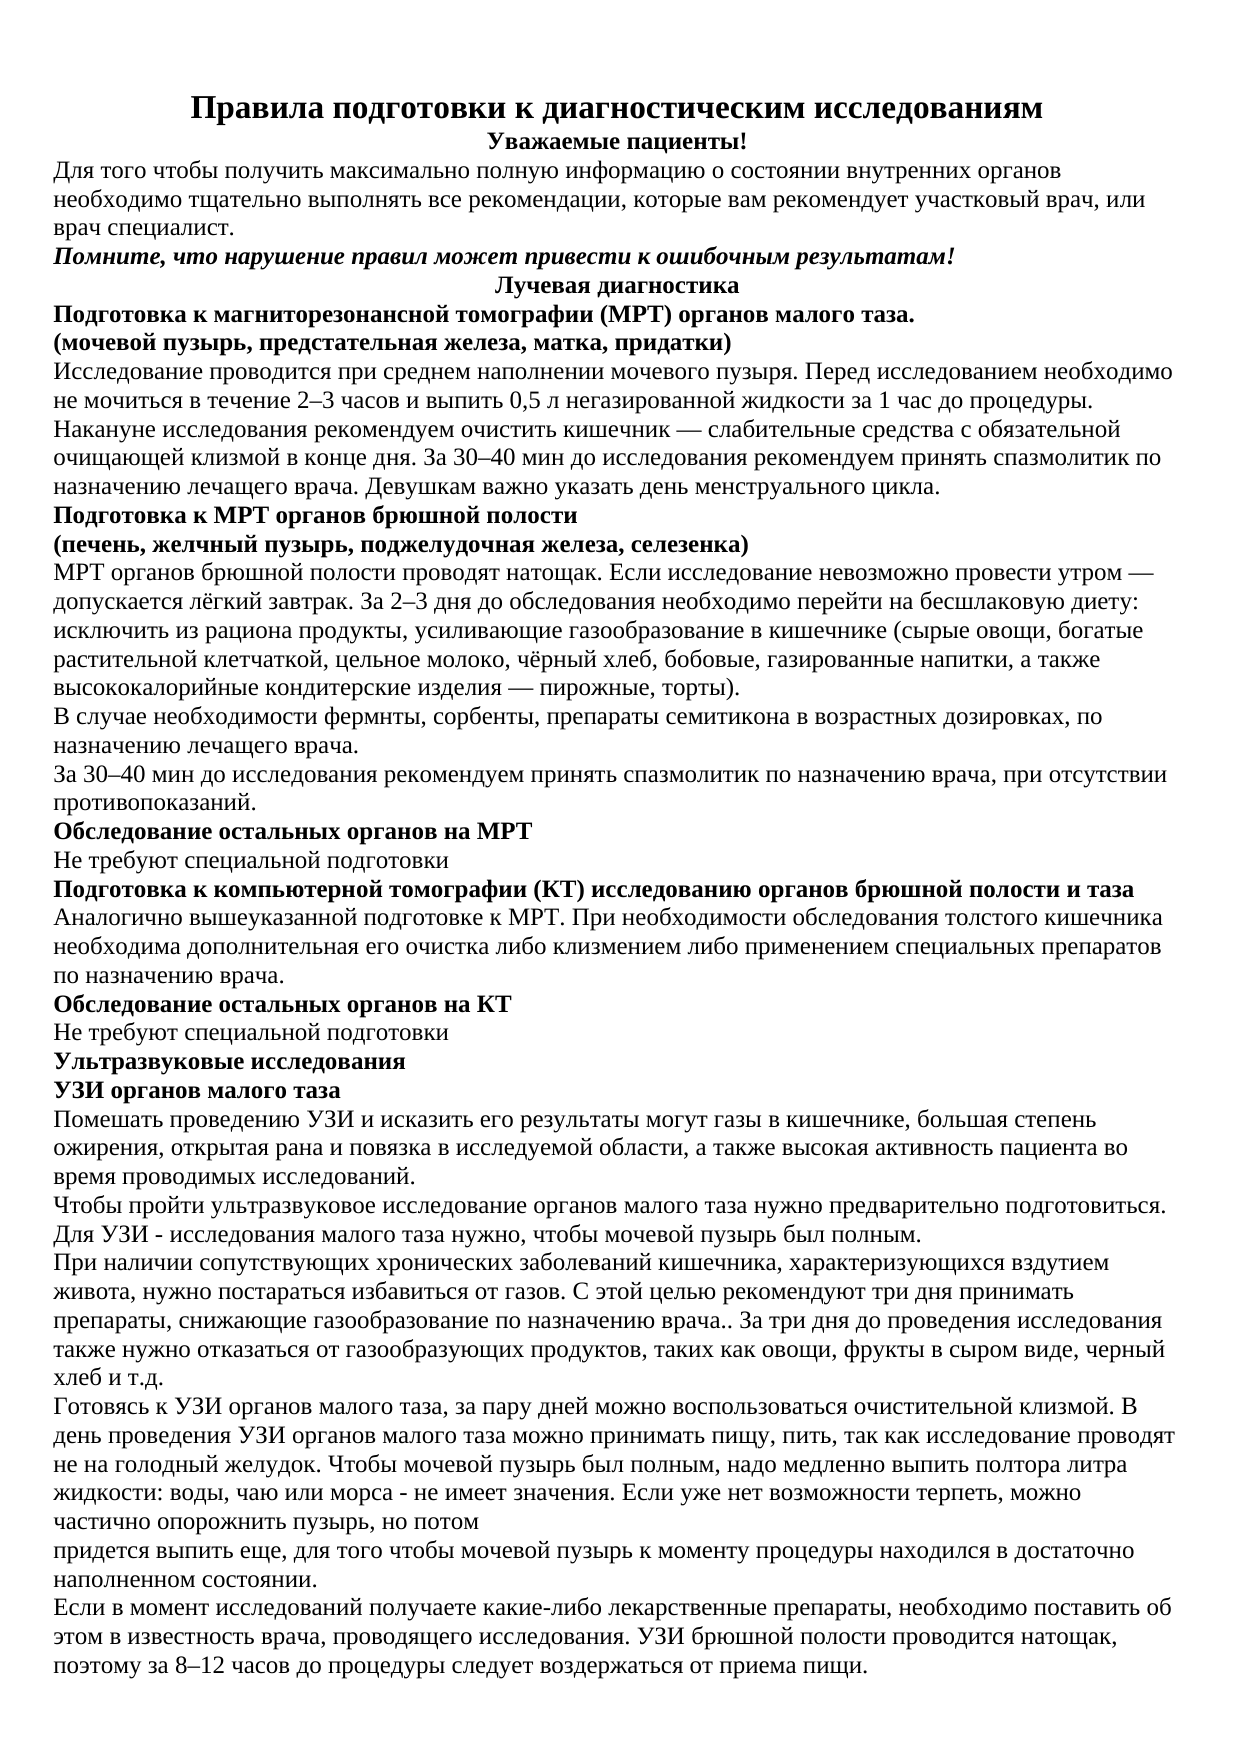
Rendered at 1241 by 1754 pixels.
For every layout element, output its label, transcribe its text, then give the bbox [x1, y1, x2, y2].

text Чтобы пройти ультразвуковое исследование органов малого таза нужно предварительно подготовиться. Для УЗИ - исследования малого таза нужно, чтобы мочевой пузырь был полным. [53, 1190, 1181, 1247]
text Уважаемые пациенты! [53, 126, 1181, 155]
text УЗИ органов малого таза [53, 1075, 1181, 1104]
text Подготовка к компьютерной томографии (КТ) исследованию органов брюшной полости и таза [53, 874, 1181, 902]
text Помешать проведению УЗИ и исказить его результаты могут газы в кишечнике, большая степень ожирения, открытая рана и повязка в исследуемой области, а также высокая активность пациента во время проводимых исследований. [53, 1104, 1181, 1190]
text Обследование остальных органов на КТ [53, 989, 1181, 1017]
text Аналогично вышеуказанной подготовке к МРТ. При необходимости обследования толстого кишечника необходима дополнительная его очистка либо клизмением либо применением специальных препаратов по назначению врача. [53, 902, 1181, 989]
text (печень, желчный пузырь, поджелудочная железа, селезенка) [53, 529, 1181, 557]
text Помните, что нарушение правил может привести к ошибочным результатам! [53, 241, 1181, 270]
text При наличии сопутствующих хронических заболеваний кишечника, характеризующихся вздутием живота, нужно постараться избавиться от газов. С этой целью рекомендуют три дня принимать препараты, снижающие газообразование по назначению врача.. За три дня до проведения исследования также нужно отказаться от газообразующих продуктов, таких как овощи, фрукты в сыром виде, черный хлеб и т.д. [53, 1247, 1181, 1391]
text Правила подготовки к диагностическим исследованиям [53, 88, 1181, 126]
text придется выпить еще, для того чтобы мочевой пузырь к моменту процедуры находился в достаточно наполненном состоянии. [53, 1535, 1181, 1592]
text Не требуют специальной подготовки [53, 1017, 1181, 1046]
text В случае необходимости фермнты, сорбенты, препараты семитикона в возрастных дозировках, по назначению лечащего врача. [53, 701, 1181, 759]
text Не требуют специальной подготовки [53, 845, 1181, 874]
text Готовясь к УЗИ органов малого таза, за пару дней можно воспользоваться очистительной клизмой. В день проведения УЗИ органов малого таза можно принимать пищу, пить, так как исследование проводят не на голодный желудок. Чтобы мочевой пузырь был полным, надо медленно выпить полтора литра жидкости: воды, чаю или морса - не имеет значения. Если уже нет возможности терпеть, можно частично опорожнить пузырь, но потом [53, 1391, 1181, 1535]
text Обследование остальных органов на МРТ [53, 816, 1181, 845]
text Исследование проводится при среднем наполнении мочевого пузыря. Перед исследованием необходимо не мочиться в течение 2–3 часов и выпить 0,5 л негазированной жидкости за 1 час до процедуры. Накануне исследования рекомендуем очистить кишечник — слабительные средства с обязательной очищающей клизмой в конце дня. За 30–40 мин до исследования рекомендуем принять спазмолитик по назначению лечащего врача. Девушкам важно указать день менструального цикла. [53, 356, 1181, 500]
text Для того чтобы получить максимально полную информацию о состоянии внутренних органов необходимо тщательно выполнять все рекомендации, которые вам рекомендует участковый врач, или врач специалист. [53, 155, 1181, 241]
text Ультразвуковые исследования [53, 1046, 1181, 1075]
text Если в момент исследований получаете какие-либо лекарственные препараты, необходимо поставить об этом в известность врача, проводящего исследования. УЗИ брюшной полости проводится натощак, поэтому за 8–12 часов до процедуры следует воздержаться от приема пищи. [53, 1592, 1181, 1679]
text Лучевая диагностика [53, 270, 1181, 299]
text (мочевой пузырь, предстательная железа, матка, придатки) [53, 327, 1181, 356]
text За 30–40 мин до исследования рекомендуем принять спазмолитик по назначению врача, при отсутствии противопоказаний. [53, 759, 1181, 816]
text Подготовка к МРТ органов брюшной полости [53, 500, 1181, 529]
text МРТ органов брюшной полости проводят натощак. Если исследование невозможно провести утром — допускается лёгкий завтрак. За 2–3 дня до обследования необходимо перейти на бесшлаковую диету: исключить из рациона продукты, усиливающие газообразование в кишечнике (сырые овощи, богатые растительной клетчаткой, цельное молоко, чёрный хлеб, бобовые, газированные напитки, а также высококалорийные кондитерские изделия — пирожные, торты). [53, 557, 1181, 701]
text Подготовка к магниторезонансной томографии (МРТ) органов малого таза. [53, 299, 1181, 327]
